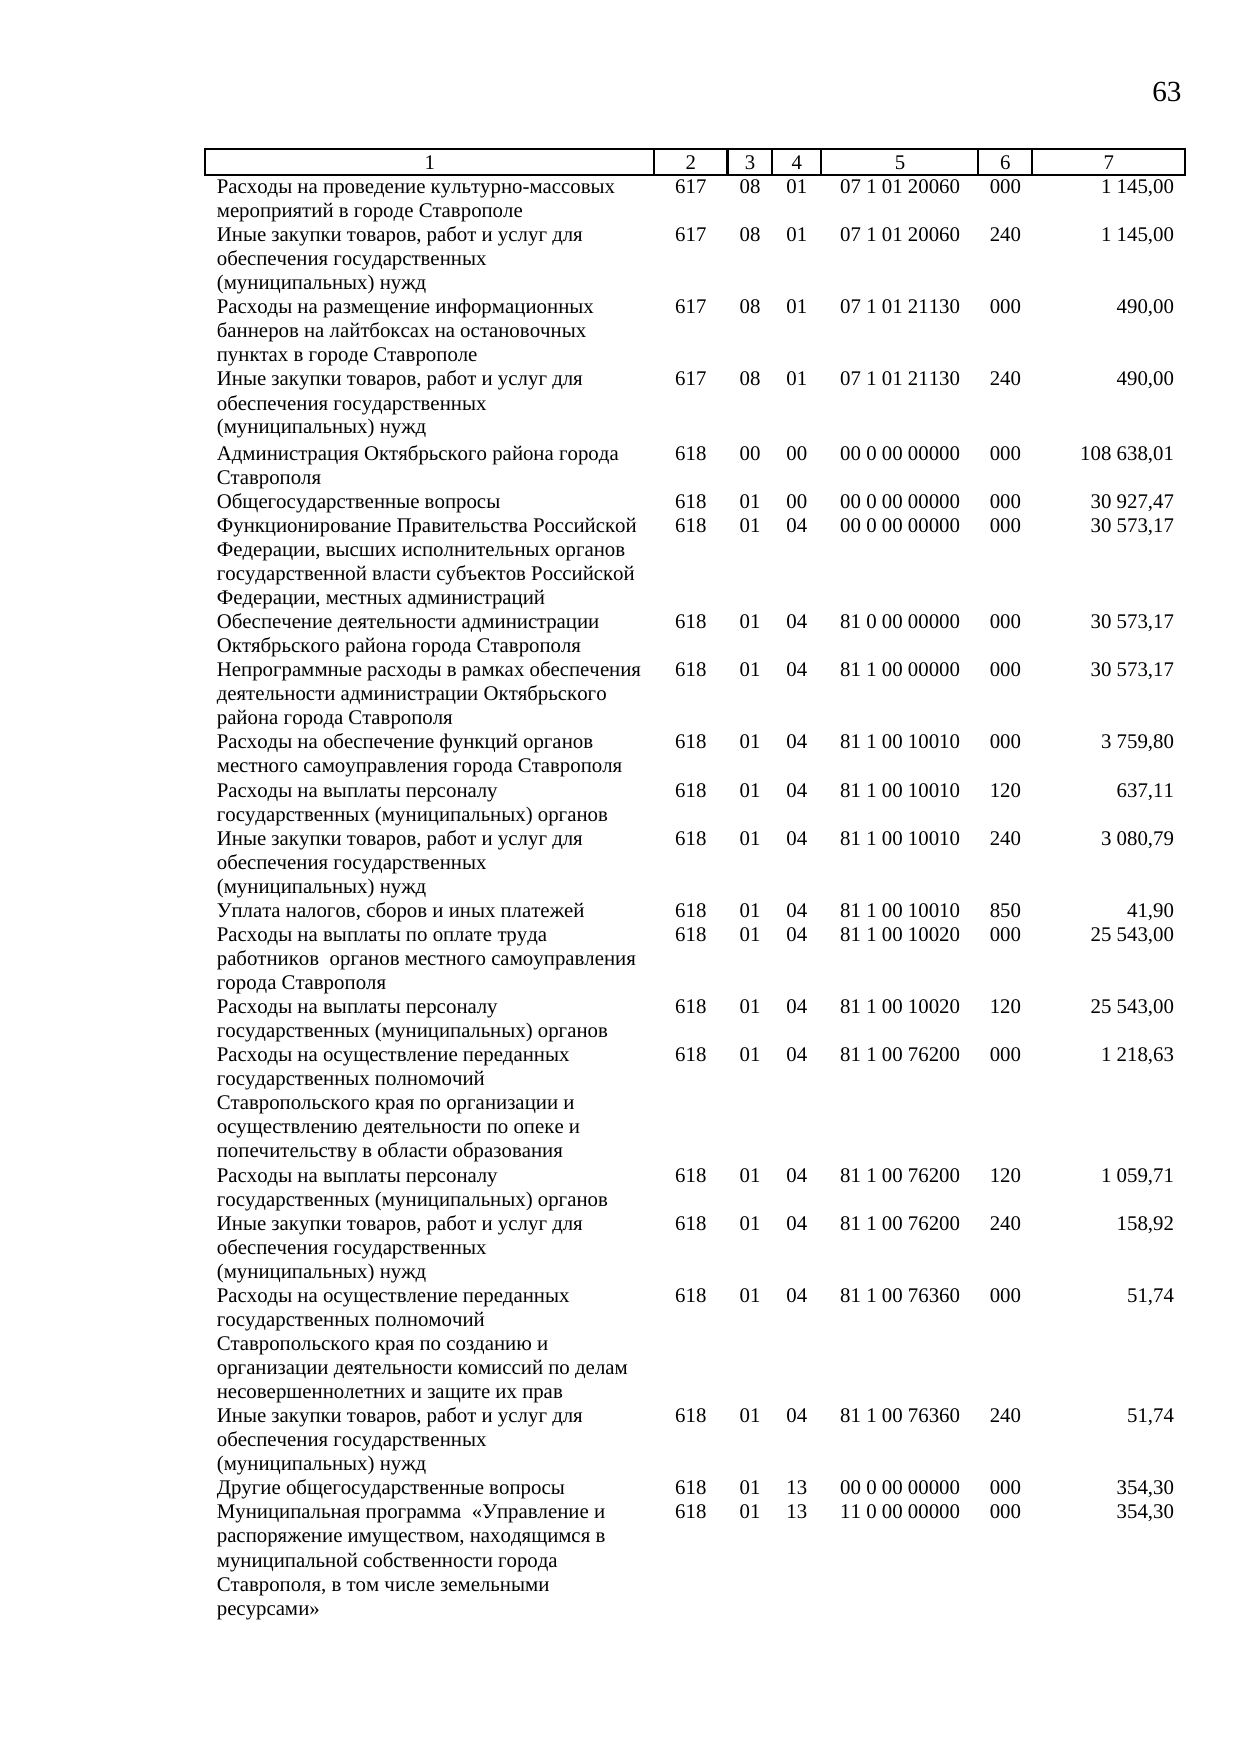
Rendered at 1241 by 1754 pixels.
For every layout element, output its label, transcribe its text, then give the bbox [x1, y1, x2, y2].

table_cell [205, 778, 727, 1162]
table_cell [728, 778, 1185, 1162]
table_header 1 [206, 150, 653, 174]
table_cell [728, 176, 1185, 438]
table_header 6 [979, 150, 1031, 174]
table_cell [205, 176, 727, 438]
table_header 7 [1033, 150, 1184, 174]
table_header 5 [822, 150, 977, 174]
table_header 3 [729, 150, 771, 174]
table_header 2 [655, 150, 726, 174]
table_header 4 [773, 150, 820, 174]
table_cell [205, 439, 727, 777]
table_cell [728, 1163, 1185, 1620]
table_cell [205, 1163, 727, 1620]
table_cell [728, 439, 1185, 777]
